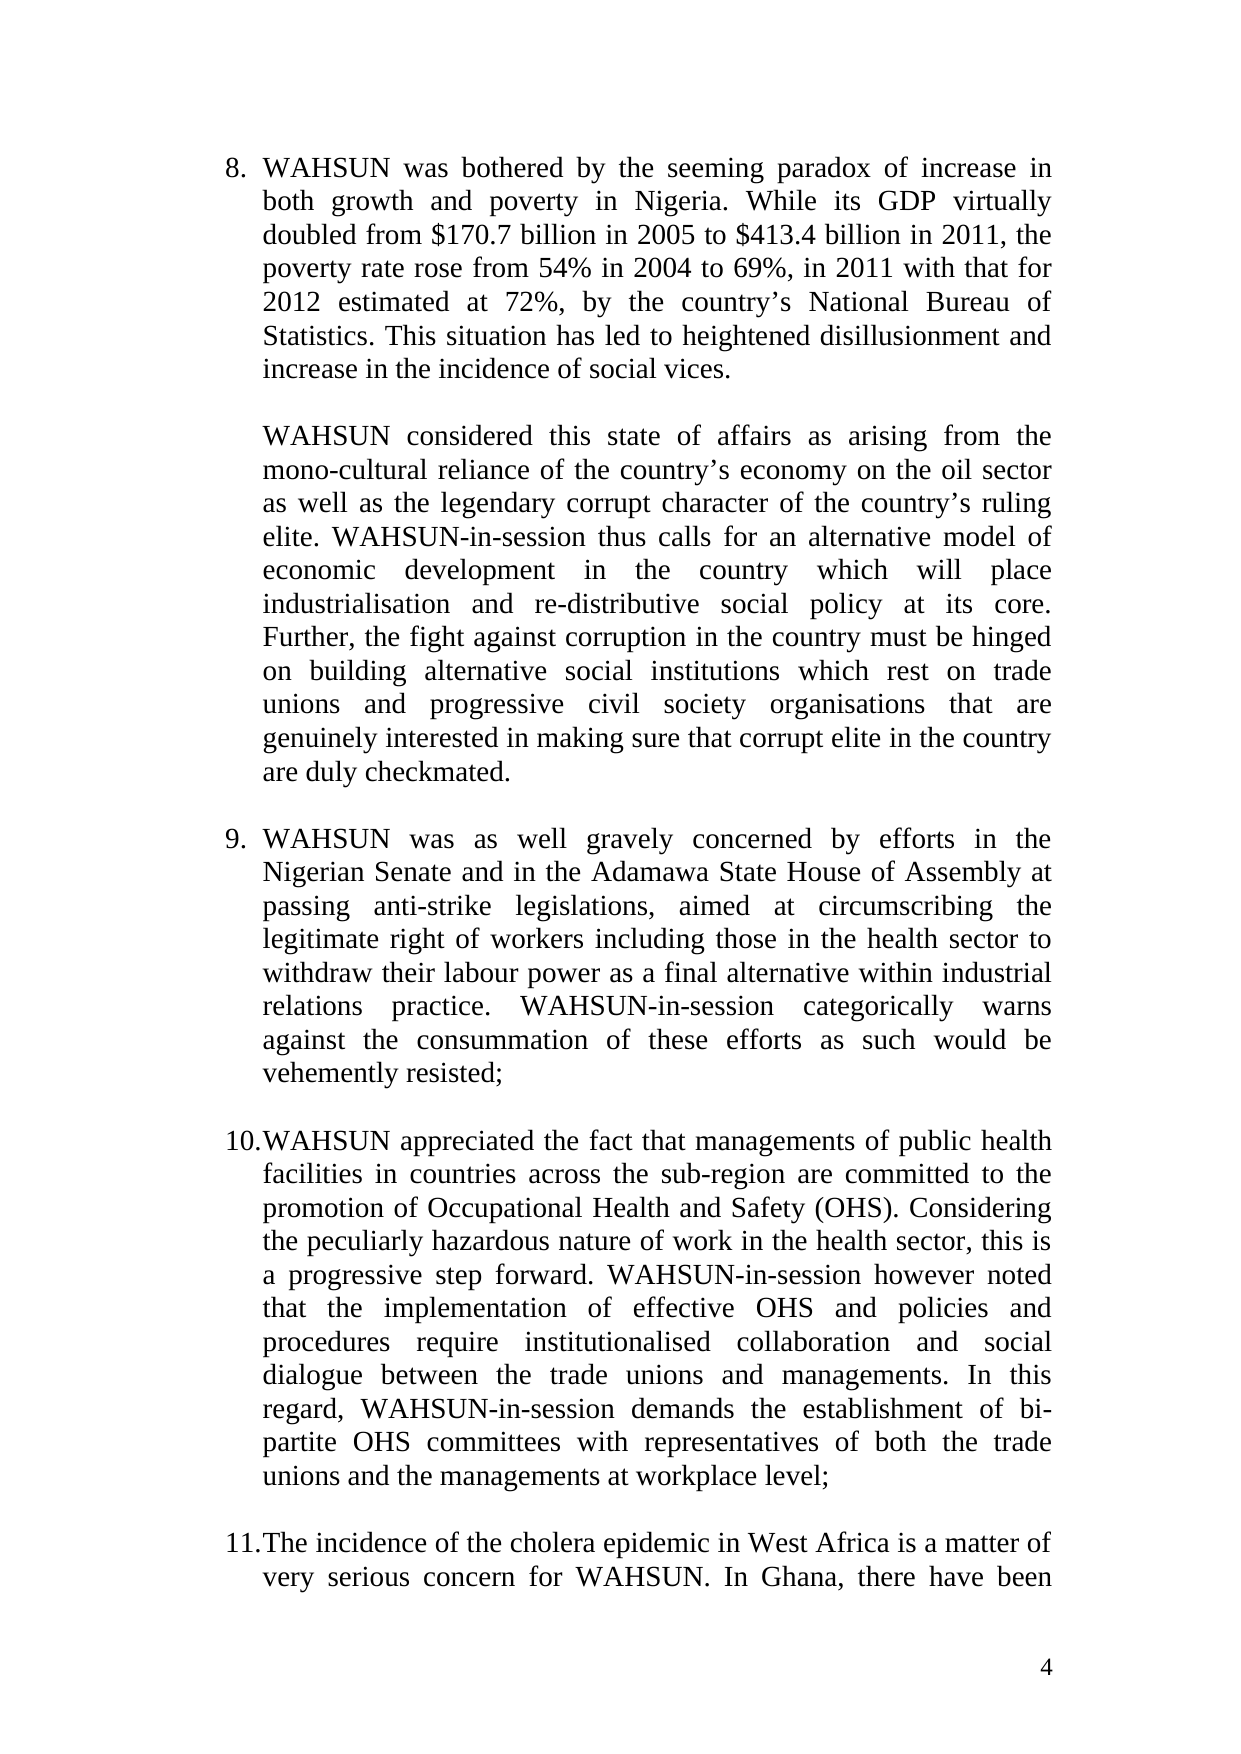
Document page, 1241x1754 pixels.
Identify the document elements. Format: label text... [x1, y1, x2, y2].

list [225, 1525, 1053, 1592]
list WAHSUN appreciated the fact that managements of public health facilities in countries across the sub-region are committed to the promotion of Occupational Health and Safety (OHS). Considering the peculiarly hazardous nature of work in the health sector, this is a progressive step forward. WAHSUN-in-session however noted that the implementation of effective OHS and policies and procedures require institutionalised collaboration and social dialogue between the trade unions and managements. In this regard, WAHSUN-in-session demands the establishment of bi-partite OHS committees with representatives of both the trade unions and the managements at workplace level; [225, 1123, 1053, 1492]
list WAHSUN was bothered by the seeming paradox of increase in both growth and poverty in Nigeria. While its GDP virtually doubled from $170.7 billion in 2005 to $413.4 billion in 2011, the poverty rate rose from 54% in 2004 to 69%, in 2011 with that for 2012 estimated at 72%, by the country’s National Bureau of Statistics. This situation has led to heightened disillusionment and increase in the incidence of social vices. [225, 150, 1053, 385]
list WAHSUN was as well gravely concerned by efforts in the Nigerian Senate and in the Adamawa State House of Assembly at passing anti-strike legislations, aimed at circumscribing the legitimate right of workers including those in the health sector to withdraw their labour power as a final alternative within industrial relations practice. WAHSUN-in-session categorically warns against the consummation of these efforts as such would be vehemently resisted; [225, 821, 1053, 1089]
text WAHSUN considered this state of affairs as arising from the mono-cultural reliance of the country’s economy on the oil sector as well as the legendary corrupt character of the country’s ruling elite. WAHSUN-in-session thus calls for an alternative model of economic development in the country which will place industrialisation and re-distributive social policy at its core. Further, the fight against corruption in the country must be hinged on building alternative social institutions which rest on trade unions and progressive civil society organisations that are genuinely interested in making sure that corrupt elite in the country are duly checkmated. [262, 418, 1053, 787]
